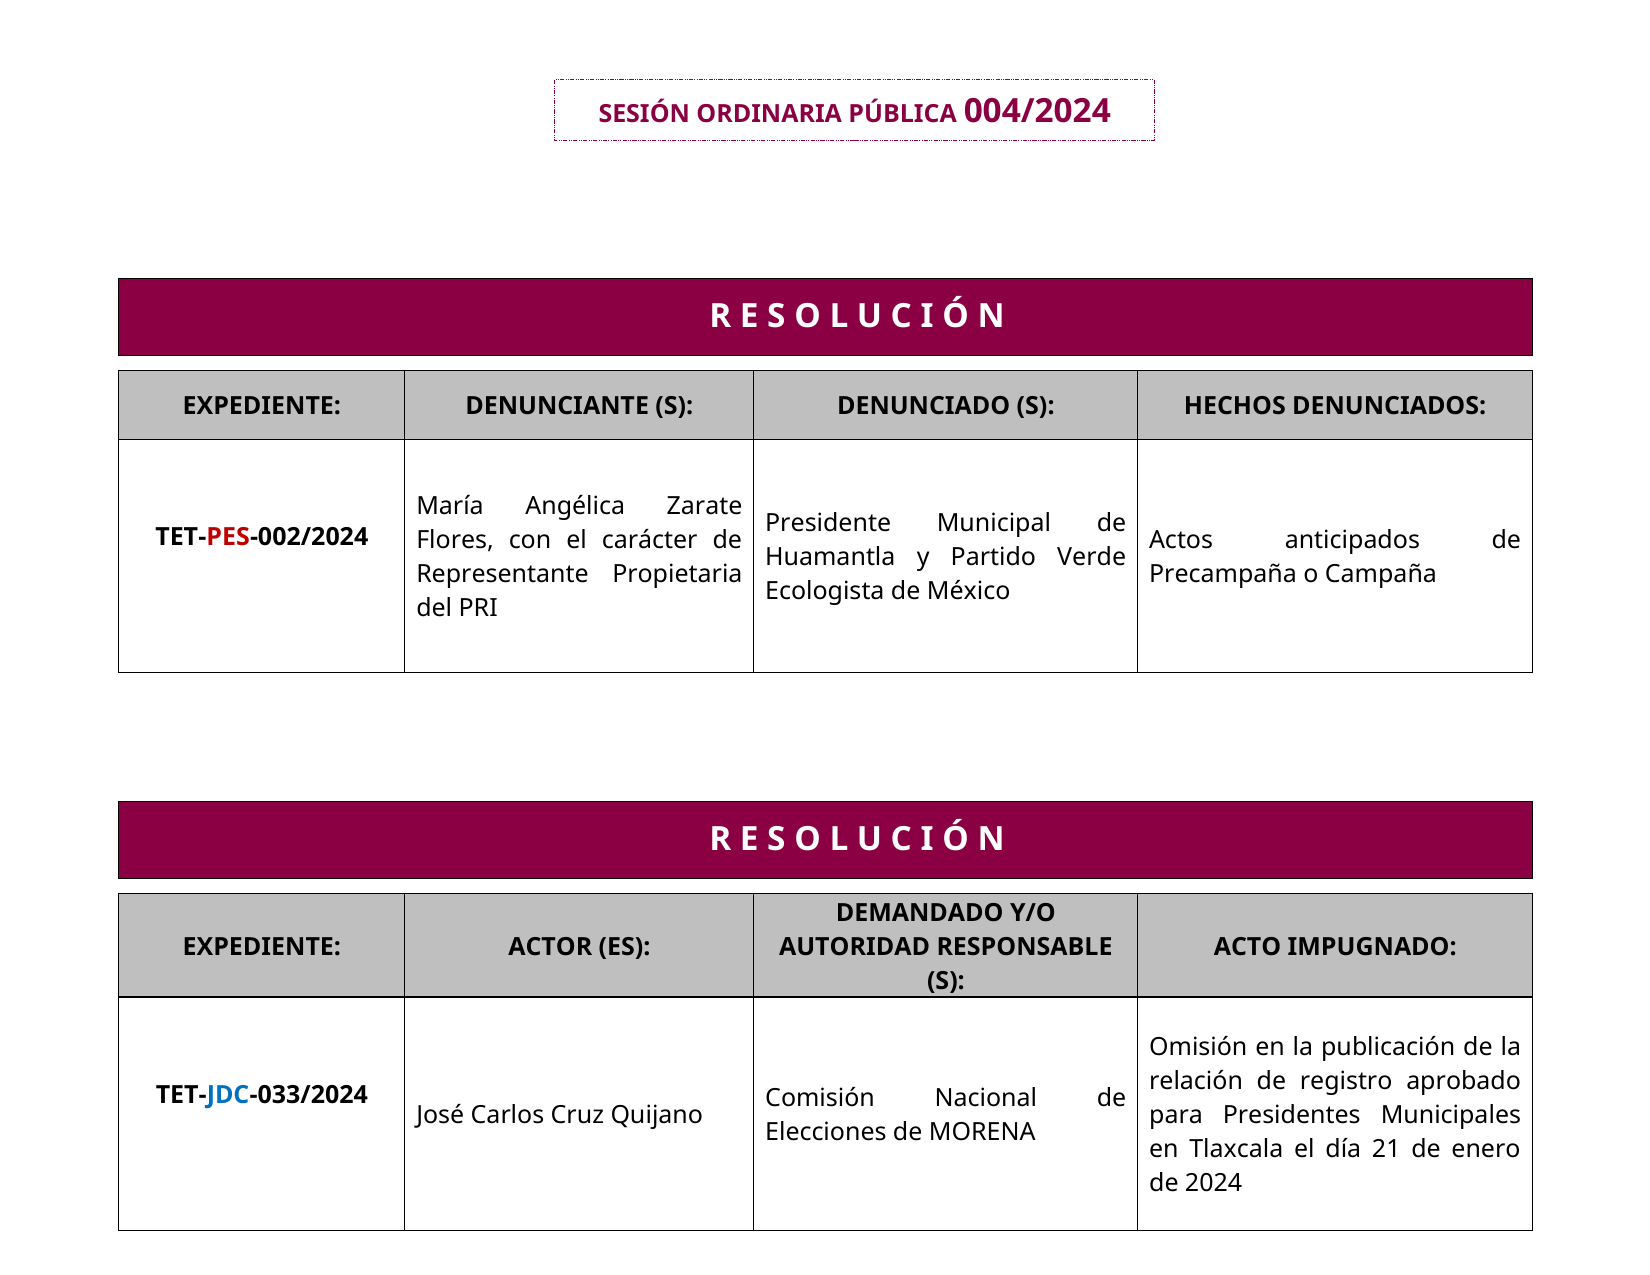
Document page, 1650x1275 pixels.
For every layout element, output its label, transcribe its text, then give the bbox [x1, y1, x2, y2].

table_cell Actos anticipados de Precampaña o Campaña [1138, 440, 1532, 672]
table_header DENUNCIANTE (S): [405, 371, 753, 439]
table_cell José Carlos Cruz Quijano [405, 998, 753, 1230]
table_header ACTO IMPUGNADO: [1138, 894, 1532, 996]
table_cell TET-JDC-033/2024 [119, 998, 404, 1230]
table_header EXPEDIENTE: [119, 371, 404, 439]
table_cell TET-PES-002/2024 [119, 440, 404, 672]
table_header HECHOS DENUNCIADOS: [1138, 371, 1532, 439]
table_header EXPEDIENTE: [119, 894, 404, 996]
table_header R E S O L U C I Ó N [119, 802, 1532, 878]
table_cell María Angélica Zarate Flores, con el carácter de Representante Propietaria del PRI [405, 440, 753, 672]
table_header ACTOR (ES): [405, 894, 753, 996]
table_cell Comisión Nacional de Elecciones de MORENA [754, 998, 1137, 1230]
table_cell Presidente Municipal de Huamantla y Partido Verde Ecologista de México [754, 440, 1137, 672]
table_cell Omisión en la publicación de la relación de registro aprobado para Presidentes Municipales en Tlaxcala el día 21 de enero de 2024 [1138, 998, 1532, 1230]
table_header DENUNCIADO (S): [754, 371, 1137, 439]
table_header R E S O L U C I Ó N [119, 279, 1532, 355]
table_header DEMANDADO Y/O AUTORIDAD RESPONSABLE (S): [754, 894, 1137, 996]
